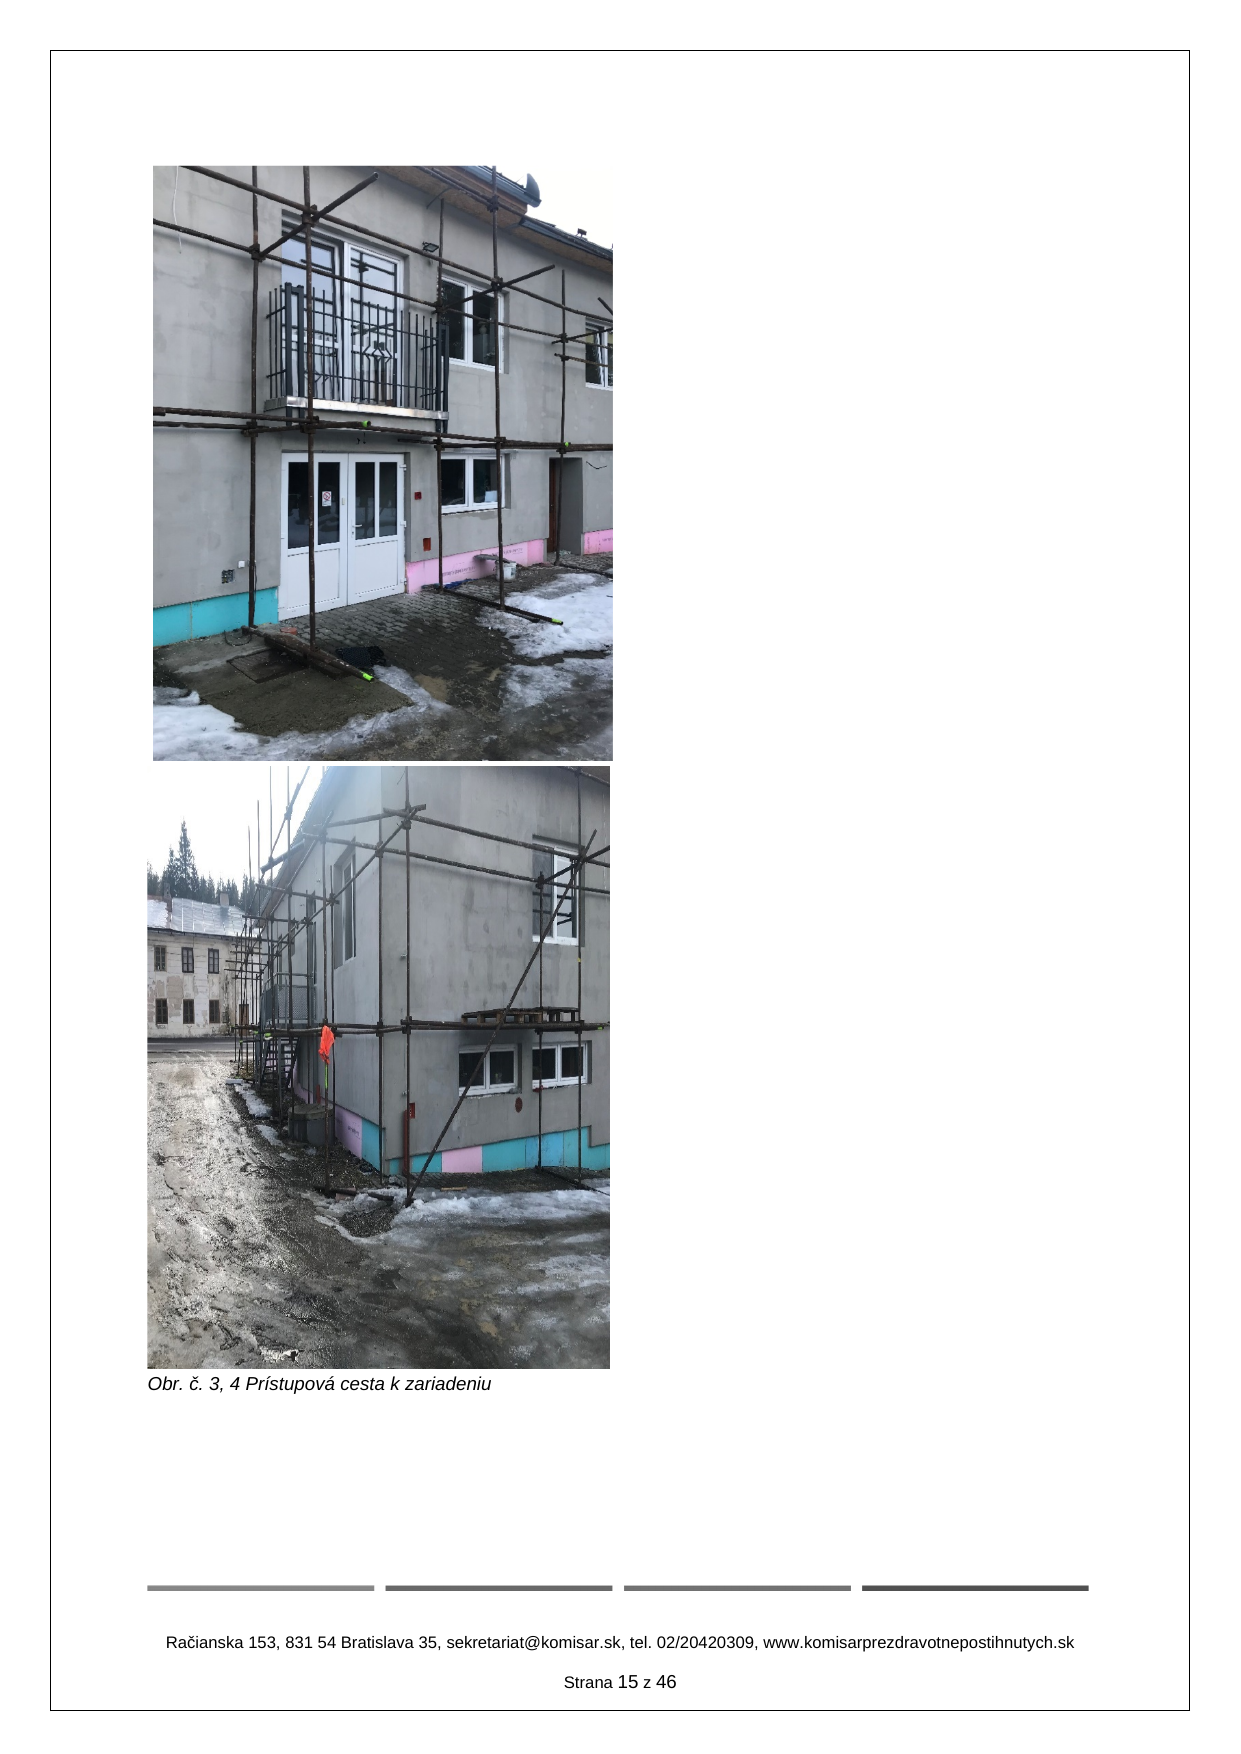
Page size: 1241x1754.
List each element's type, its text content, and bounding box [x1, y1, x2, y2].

text Obr. č. 3, 4 Prístupová cesta k zariadeniu [147, 1373, 1093, 1394]
picture [147, 1585, 1089, 1591]
picture [147, 766, 610, 1369]
picture [153, 166, 612, 761]
